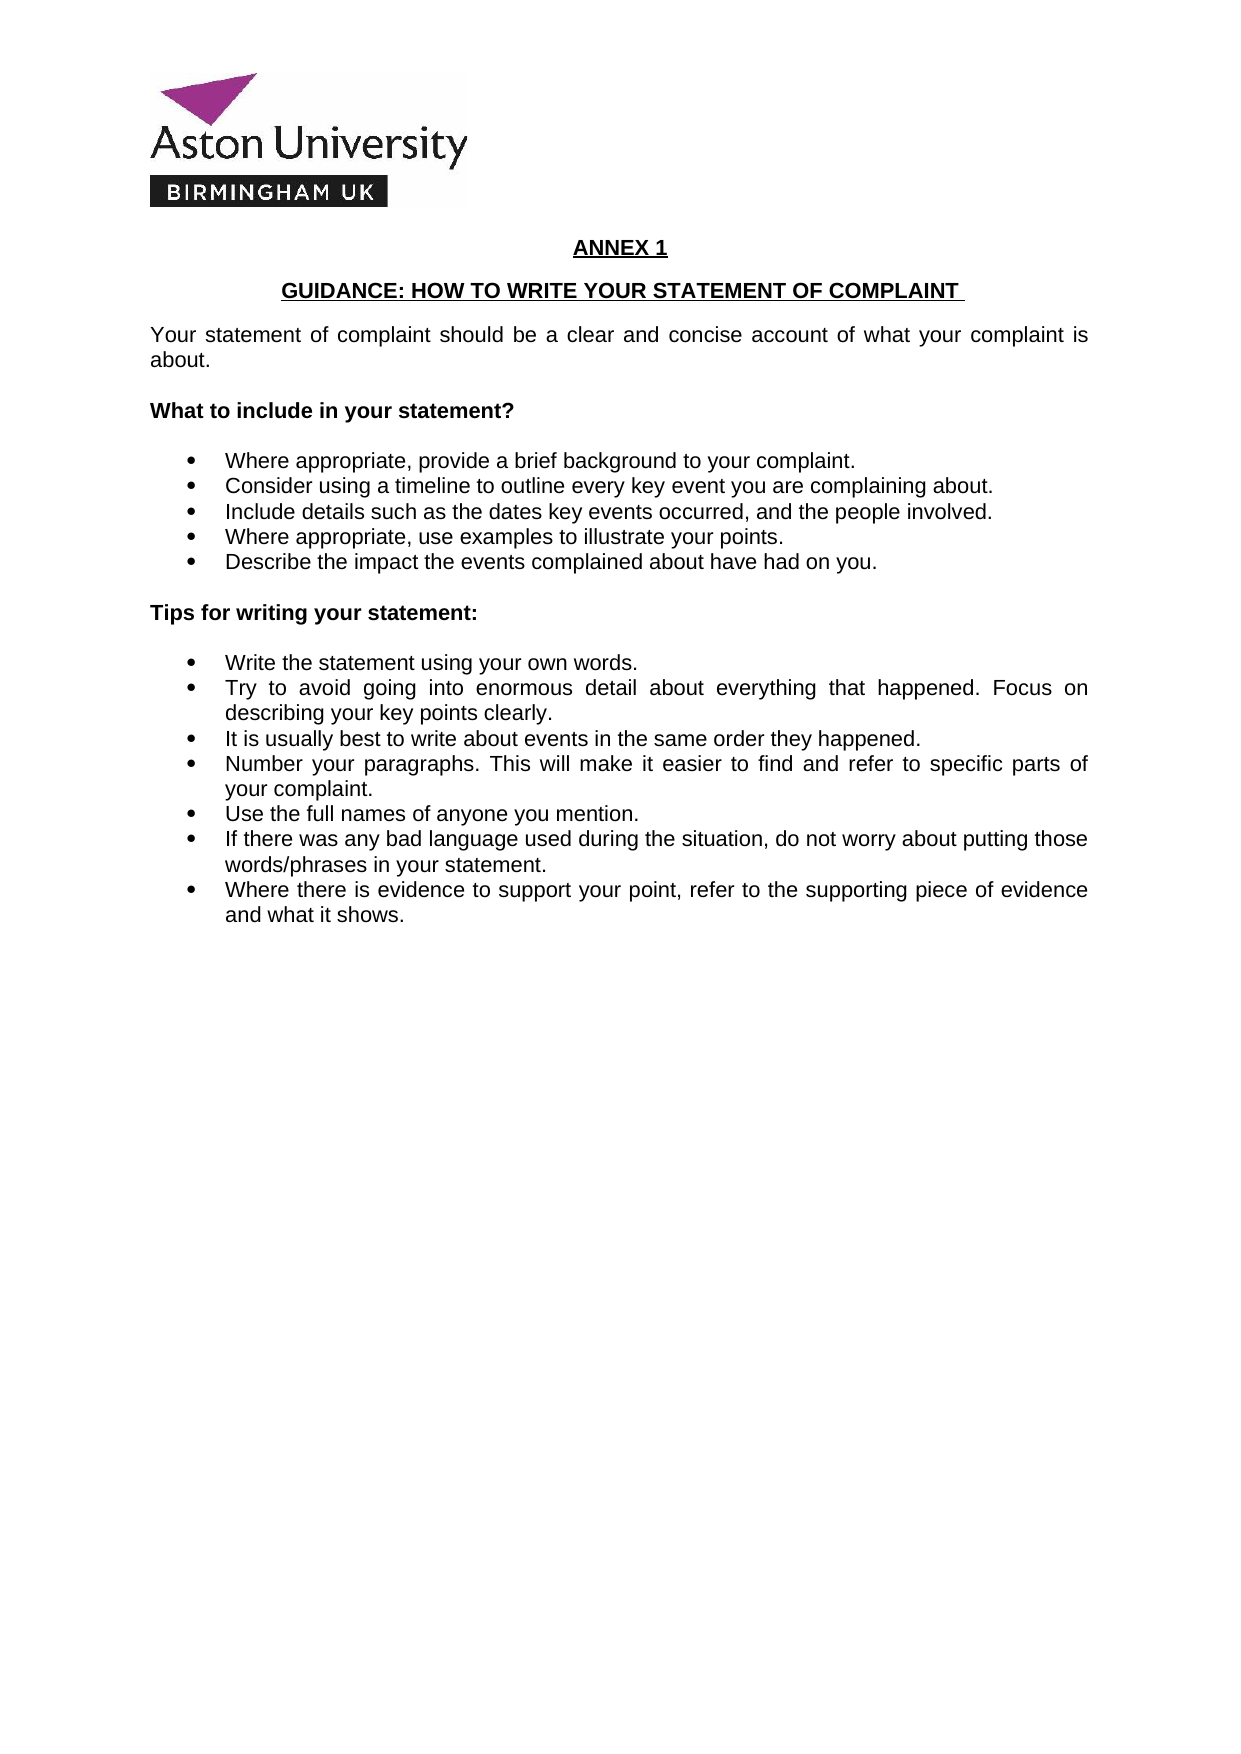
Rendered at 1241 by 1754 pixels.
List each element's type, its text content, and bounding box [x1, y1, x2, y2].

text GUIDANCE: HOW TO WRITE YOUR STATEMENT OF COMPLAINT [150, 278, 1090, 303]
list Number your paragraphs. This will make it easier to find and refer to specific parts of your complaint. [187, 751, 1090, 801]
list Include details such as the dates key events occurred, and the people involved. [187, 499, 1090, 524]
list Try to avoid going into enormous detail about everything that happened. Focus on describing your key points clearly. [187, 675, 1090, 726]
list Use the full names of anyone you mention. [187, 801, 1090, 826]
list Where there is evidence to support your point, refer to the supporting piece of evidence and what it shows. [187, 877, 1090, 927]
list Consider using a timeline to outline every key event you are complaining about. [187, 473, 1090, 499]
list Describe the impact the events complained about have had on you. [187, 549, 1090, 574]
list Where appropriate, provide a brief background to your complaint. [187, 448, 1090, 473]
list It is usually best to write about events in the same order they happened. [187, 726, 1090, 751]
list If there was any bad language used during the situation, do not worry about putting those words/phrases in your statement. [187, 826, 1090, 877]
text Tips for writing your statement: [150, 599, 1090, 625]
list Write the statement using your own words. [187, 650, 1090, 675]
text Your statement of complaint should be a clear and concise account of what your complaint is about. [150, 322, 1090, 373]
list Where appropriate, use examples to illustrate your points. [187, 524, 1090, 549]
text ANNEX 1 [150, 234, 1090, 260]
text What to include in your statement? [150, 398, 1090, 423]
